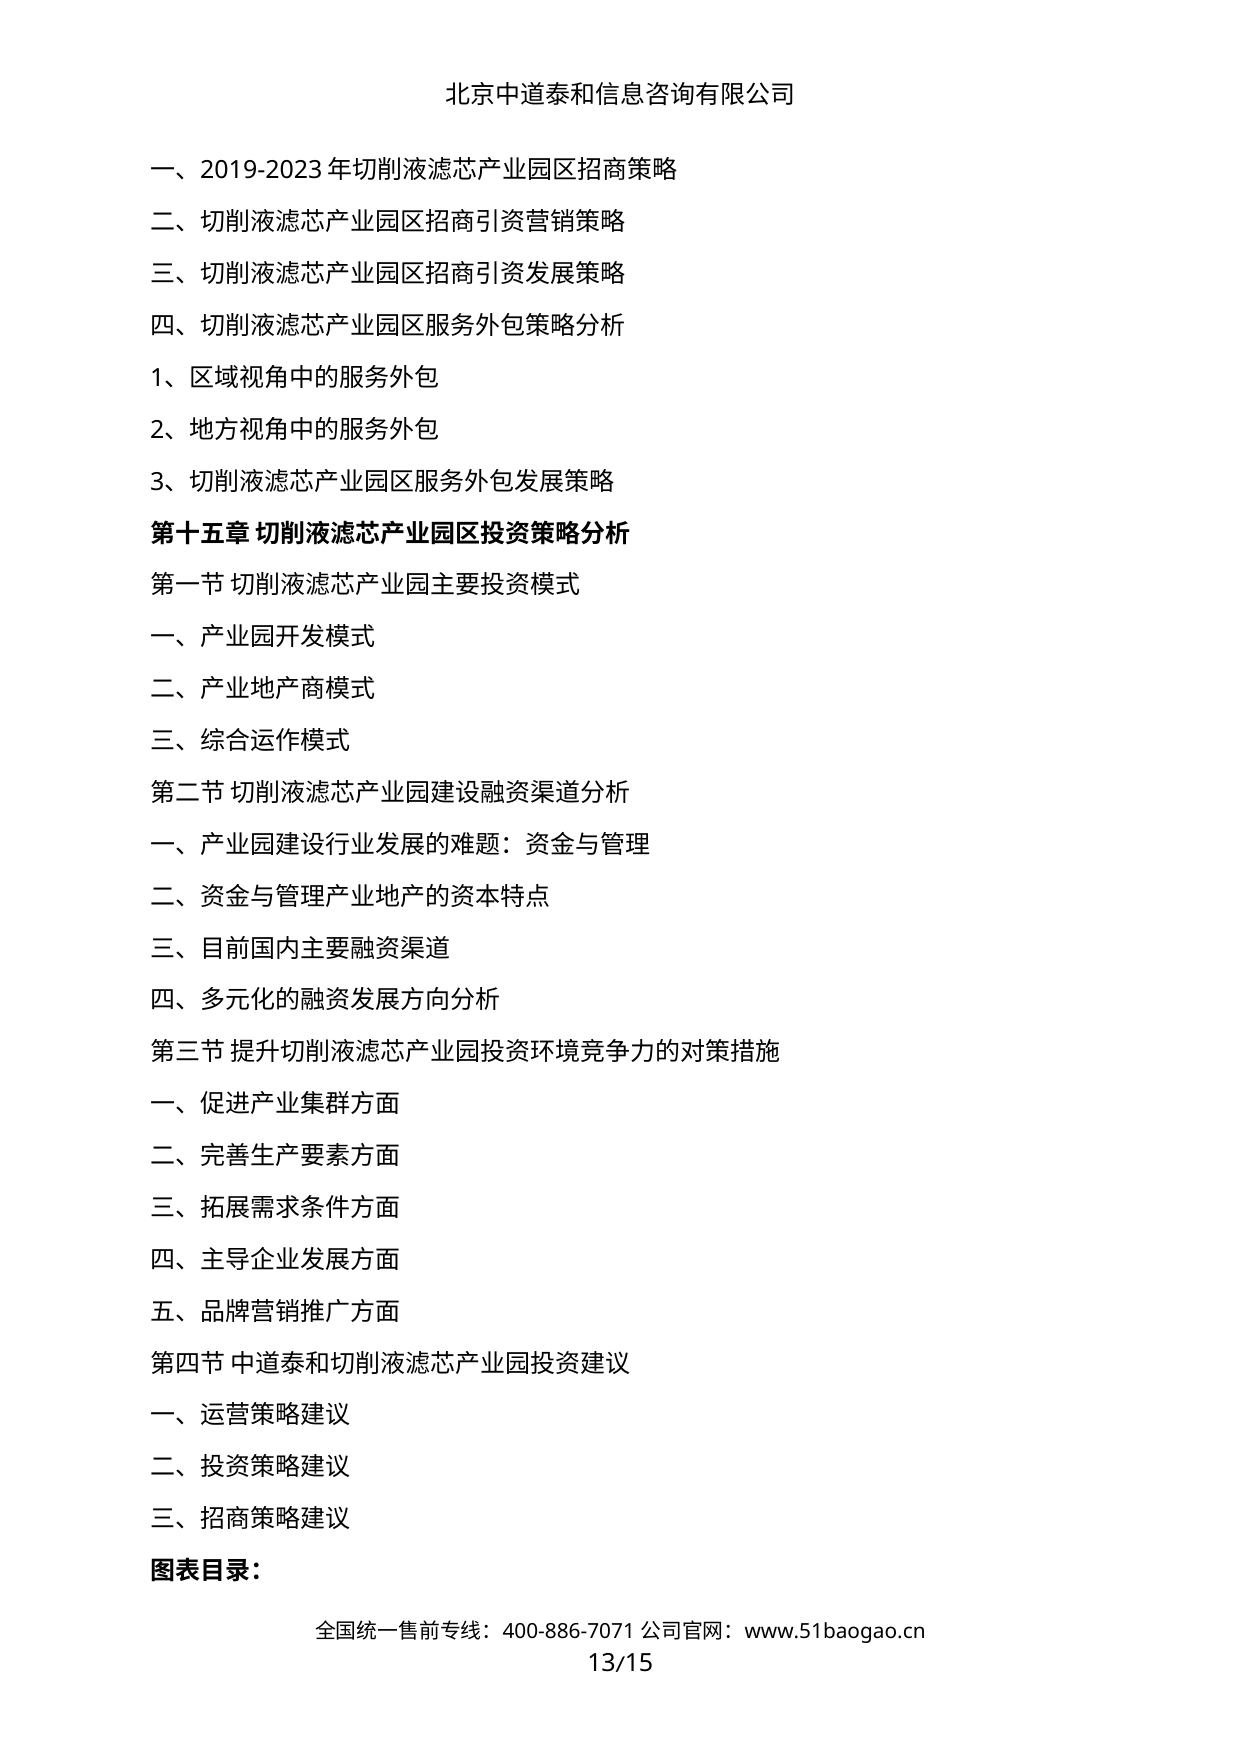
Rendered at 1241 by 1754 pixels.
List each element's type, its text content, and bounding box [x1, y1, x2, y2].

text 四、多元化的融资发展方向分析 [150, 980, 1090, 1016]
text 三、招商策略建议 [150, 1499, 1090, 1535]
text 二、完善生产要素方面 [150, 1136, 1090, 1172]
text 二、产业地产商模式 [150, 669, 1090, 705]
text 二、投资策略建议 [150, 1447, 1090, 1483]
text 一、运营策略建议 [150, 1395, 1090, 1431]
text 2、地方视角中的服务外包 [150, 409, 1090, 446]
text 四、切削液滤芯产业园区服务外包策略分析 [150, 306, 1090, 342]
text 第十五章 切削液滤芯产业园区投资策略分析 [150, 513, 1090, 549]
text 一、2019-2023年切削液滤芯产业园区招商策略 [150, 150, 1090, 186]
text 3、切削液滤芯产业园区服务外包发展策略 [150, 461, 1090, 497]
text 三、综合运作模式 [150, 721, 1090, 757]
text 一、促进产业集群方面 [150, 1084, 1090, 1120]
text 三、目前国内主要融资渠道 [150, 928, 1090, 964]
text 三、切削液滤芯产业园区招商引资发展策略 [150, 254, 1090, 290]
text 二、切削液滤芯产业园区招商引资营销策略 [150, 202, 1090, 238]
text 三、拓展需求条件方面 [150, 1187, 1090, 1224]
text 一、产业园建设行业发展的难题：资金与管理 [150, 824, 1090, 861]
text 第二节 切削液滤芯产业园建设融资渠道分析 [150, 772, 1090, 809]
text 五、品牌营销推广方面 [150, 1291, 1090, 1327]
text 一、产业园开发模式 [150, 617, 1090, 653]
text 第三节 提升切削液滤芯产业园投资环境竞争力的对策措施 [150, 1032, 1090, 1068]
text 1、区域视角中的服务外包 [150, 357, 1090, 394]
text 二、资金与管理产业地产的资本特点 [150, 876, 1090, 912]
text 四、主导企业发展方面 [150, 1239, 1090, 1276]
text 第一节 切削液滤芯产业园主要投资模式 [150, 565, 1090, 601]
text 图表目录： [150, 1551, 1090, 1587]
text 第四节 中道泰和切削液滤芯产业园投资建议 [150, 1343, 1090, 1379]
